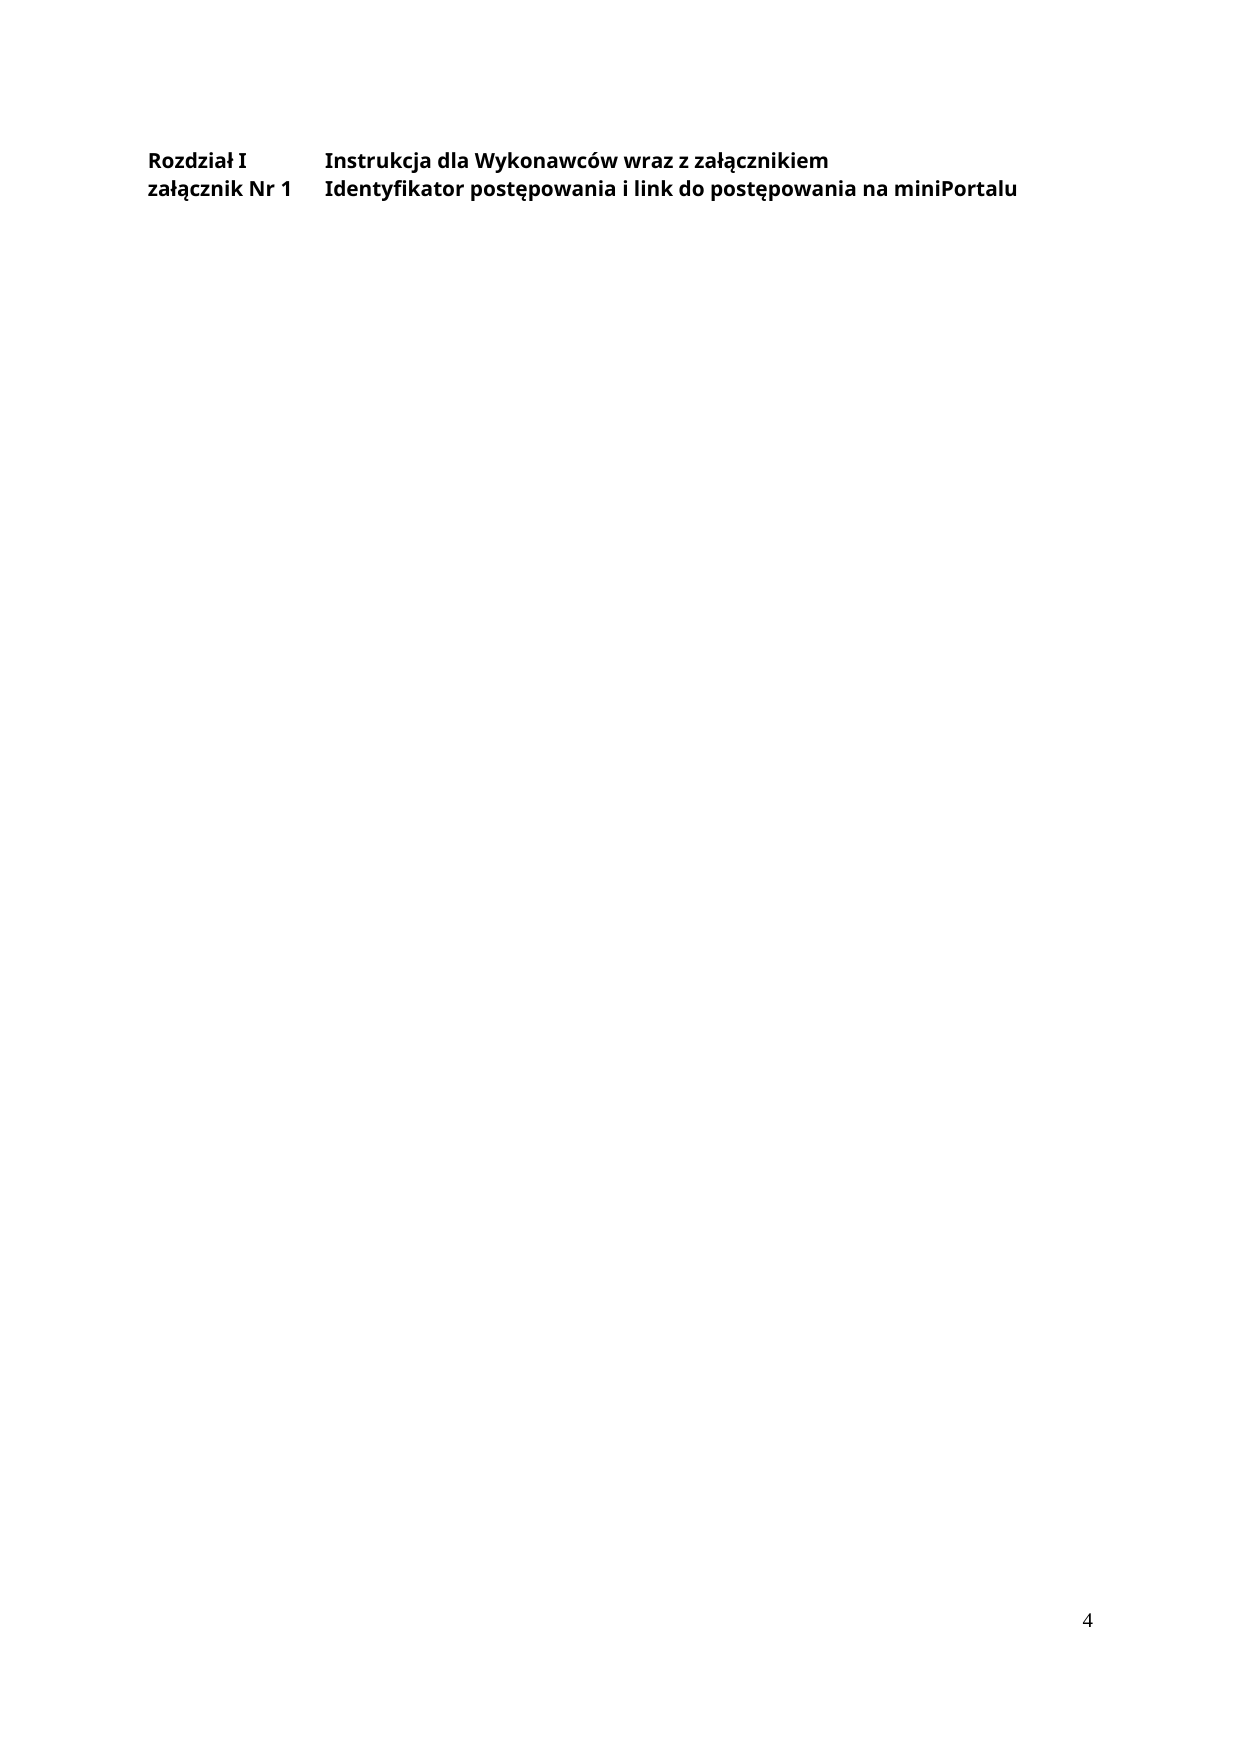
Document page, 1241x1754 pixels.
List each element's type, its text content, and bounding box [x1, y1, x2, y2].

text załącznik Nr 1 Identyfikator postępowania i link do postępowania na miniPortalu [148, 174, 1092, 203]
text Rozdział I Instrukcja dla Wykonawców wraz z załącznikiem [148, 146, 1092, 174]
